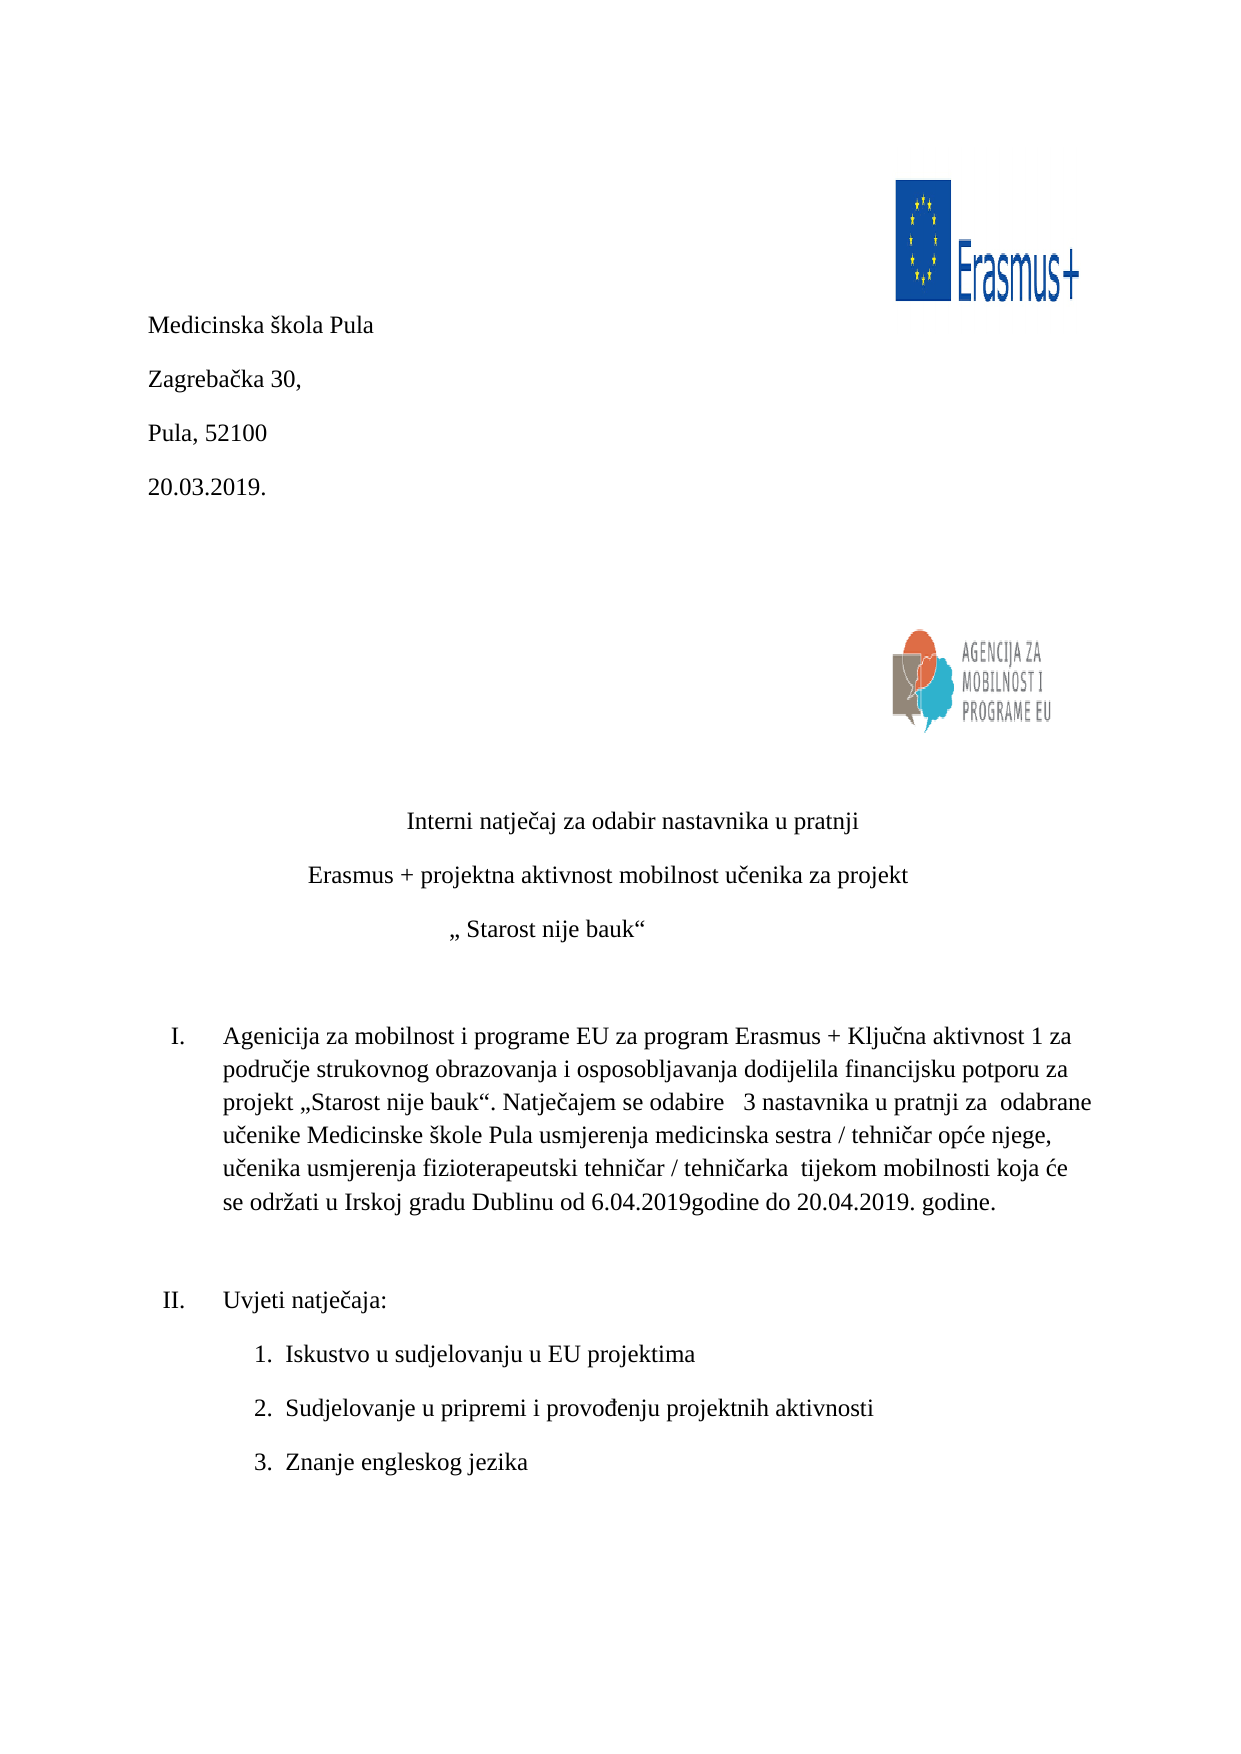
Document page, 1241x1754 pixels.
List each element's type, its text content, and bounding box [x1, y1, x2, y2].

text Erasmus + projektna aktivnost mobilnost učenika za projekt [148, 860, 1093, 889]
text 1. Iskustvo u sudjelovanju u EU projektima [148, 1339, 1093, 1368]
text 3. Znanje engleskog jezika [148, 1447, 1093, 1476]
list Uvjeti natječaja: [185, 1286, 1093, 1314]
text 2. Sudjelovanje u pripremi i provođenju projektnih aktivnosti [148, 1393, 1093, 1422]
picture [882, 570, 1088, 776]
text Medicinska škola Pula [148, 148, 1093, 339]
text 20.03.2019. [148, 472, 1093, 781]
text „ Starost nije bauk“ [148, 914, 1093, 942]
text Zagrebačka 30, [148, 364, 1093, 393]
text Interni natječaj za odabir nastavnika u pratnji [148, 806, 1093, 835]
text Pula, 52100 [148, 418, 1093, 447]
picture [885, 147, 1089, 334]
list Agenicija za mobilnost i programe EU za program Erasmus + Ključna aktivnost 1 za područje strukovnog obrazovanja i osposobljavanja dodijelila financijsku potporu za projekt „Starost nije bauk“. Natječajem se odabire 3 nastavnika u pratnji za odabrane učenike Medicinske škole Pula usmjerenja medicinska sestra / tehničar opće njege, učenika usmjerenja fizioterapeutski tehničar / tehničarka tijekom mobilnosti koja će se održati u Irskoj gradu Dublinu od 6.04.2019godine do 20.04.2019. godine. [185, 1021, 1093, 1215]
